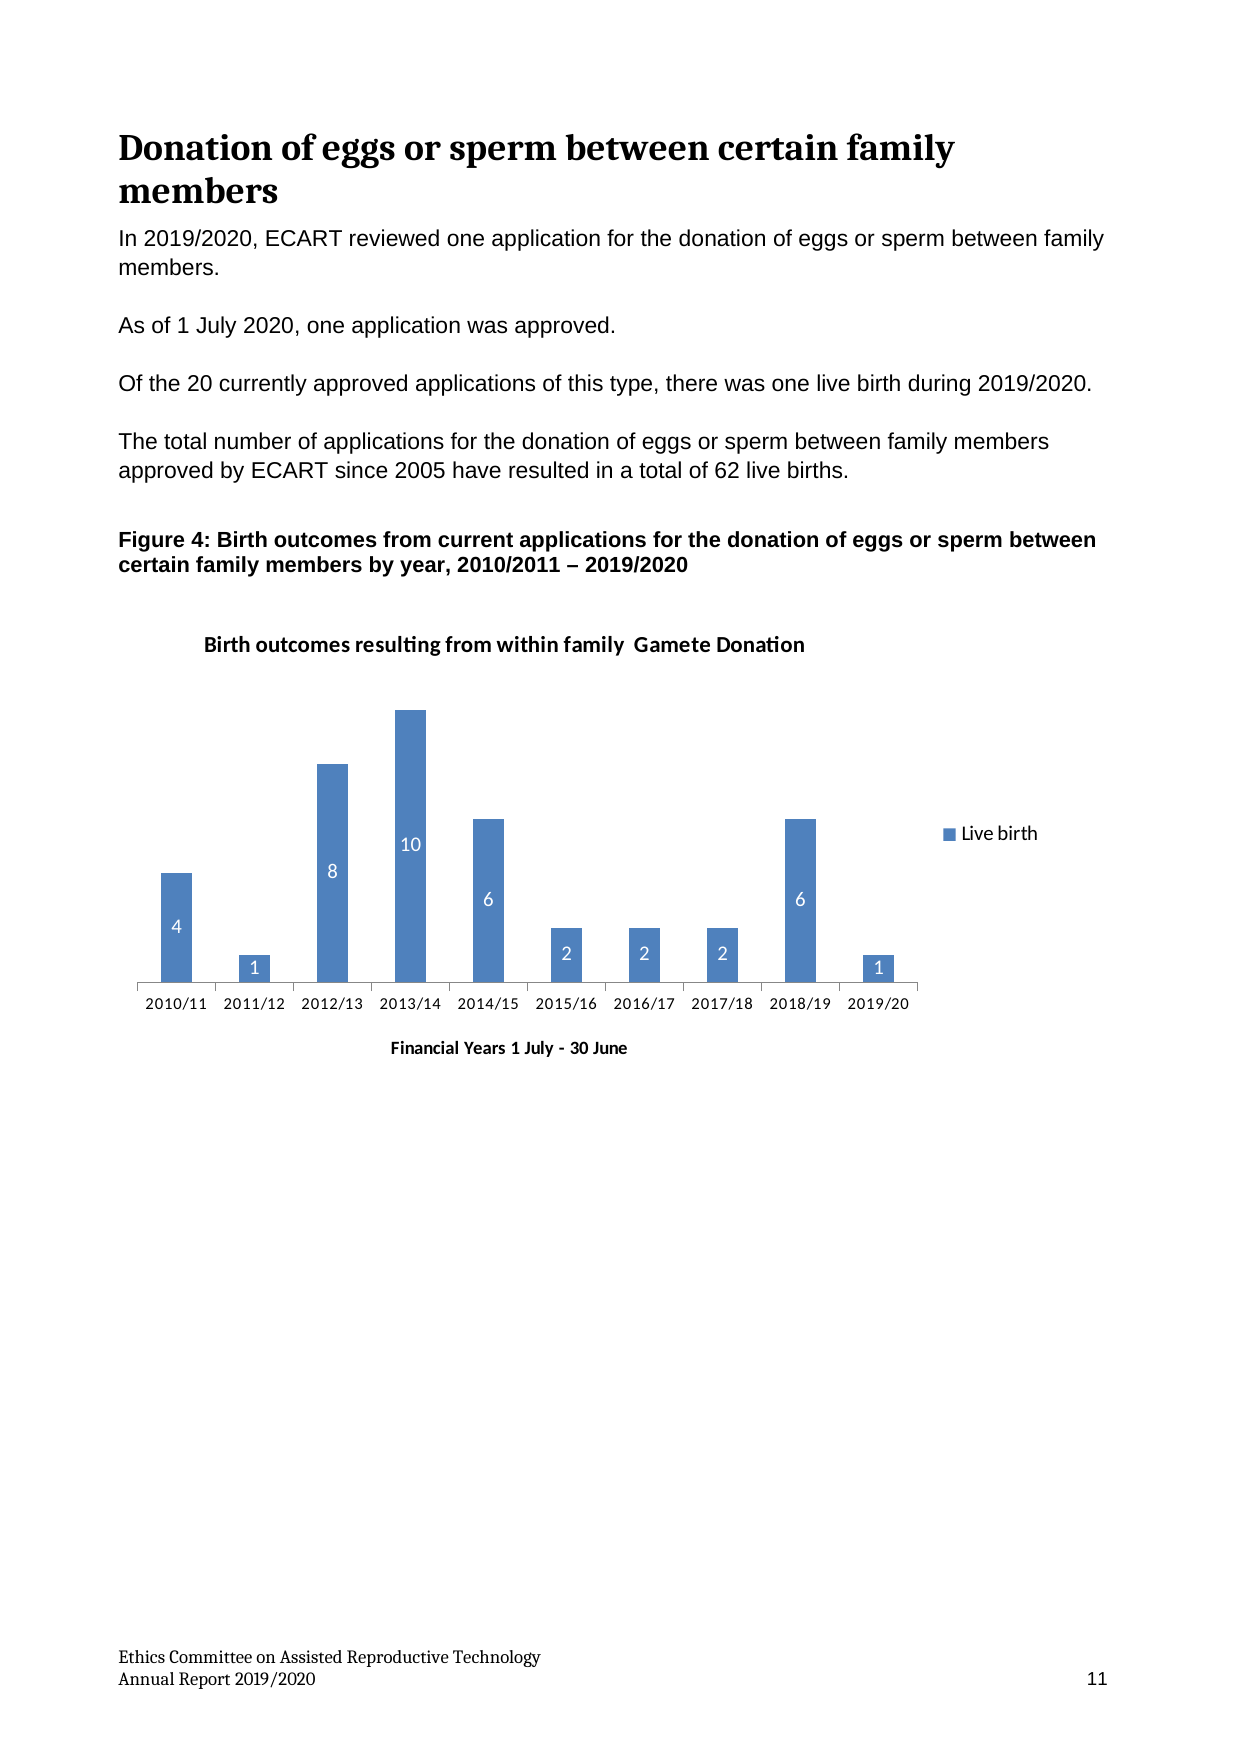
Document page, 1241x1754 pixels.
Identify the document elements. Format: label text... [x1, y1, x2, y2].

text Of the 20 currently approved applications of this type, there was one live birth during 2019/2020. [118, 370, 1122, 396]
text In 2019/2020, ECART reviewed one application for the donation of eggs or sperm between family members. [118, 225, 1122, 280]
text The total number of applications for the donation of eggs or sperm between family members approved by ECART since 2005 have resulted in a total of 62 live births. [118, 428, 1122, 483]
subtitle Donation of eggs or sperm between certain family members [118, 126, 1122, 212]
text As of 1 July 2020, one application was approved. [118, 312, 1122, 338]
